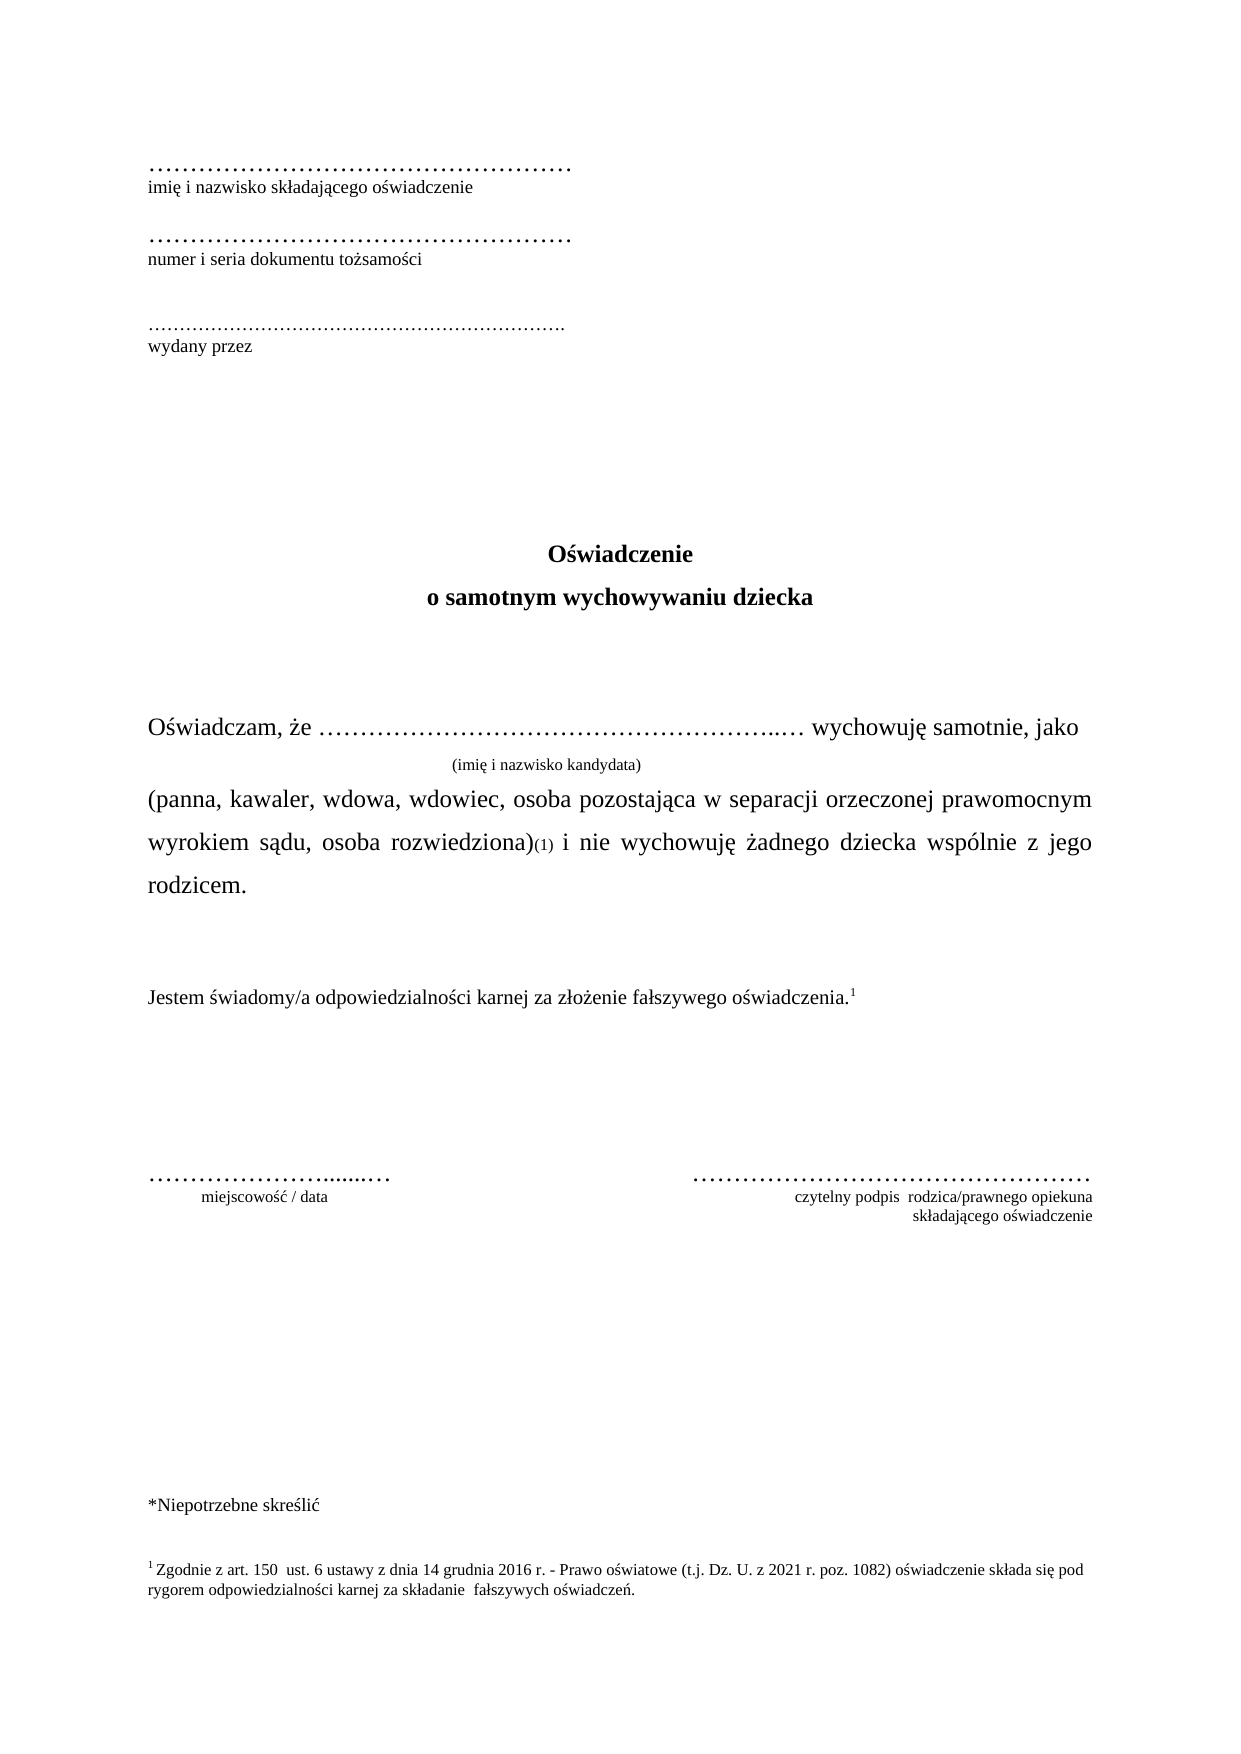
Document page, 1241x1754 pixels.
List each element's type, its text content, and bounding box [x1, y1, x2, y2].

text wydany przez [148, 334, 1093, 356]
text (panna, kawaler, wdowa, wdowiec, osoba pozostająca w separacji orzeczonej prawomocnym wyrokiem sądu, osoba rozwiedziona)(1) i nie wychowuję żadnego dziecka wspólnie z jego rodzicem. [148, 784, 1093, 899]
text …………………………………………… [148, 219, 1093, 248]
text imię i nazwisko składającego oświadczenie [148, 176, 1093, 198]
text miejscowość / data czytelny podpis rodzica/prawnego opiekuna składającego oświadczenie [148, 1187, 1093, 1225]
text Oświadczam, że ………………………………………………..… wychowuję samotnie, jako [148, 712, 1093, 741]
text …………………………………………… [148, 148, 1093, 176]
text …………………………………………………………. [148, 313, 1093, 334]
text o samotnym wychowywaniu dziecka [148, 582, 1093, 611]
text Oświadczenie [148, 539, 1093, 568]
text numer i seria dokumentu tożsamości [148, 248, 1093, 270]
text ………………….......… ………………………………………… [148, 1158, 1093, 1187]
text Jestem świadomy/a odpowiedzialności karnej za złożenie fałszywego oświadczenia.1 [148, 985, 1093, 1009]
text *Niepotrzebne skreślić [148, 1493, 1093, 1515]
text (imię i nazwisko kandydata) [148, 755, 1093, 774]
text 1 Zgodnie z art. 150 ust. 6 ustawy z dnia 14 grudnia 2016 r. - Prawo oświatowe (t.j. Dz. U. z 2021 r. poz. 1082) oświadczenie składa się pod rygorem odpowiedzialności karnej za składanie fałszywych oświadczeń. [148, 1558, 1093, 1599]
